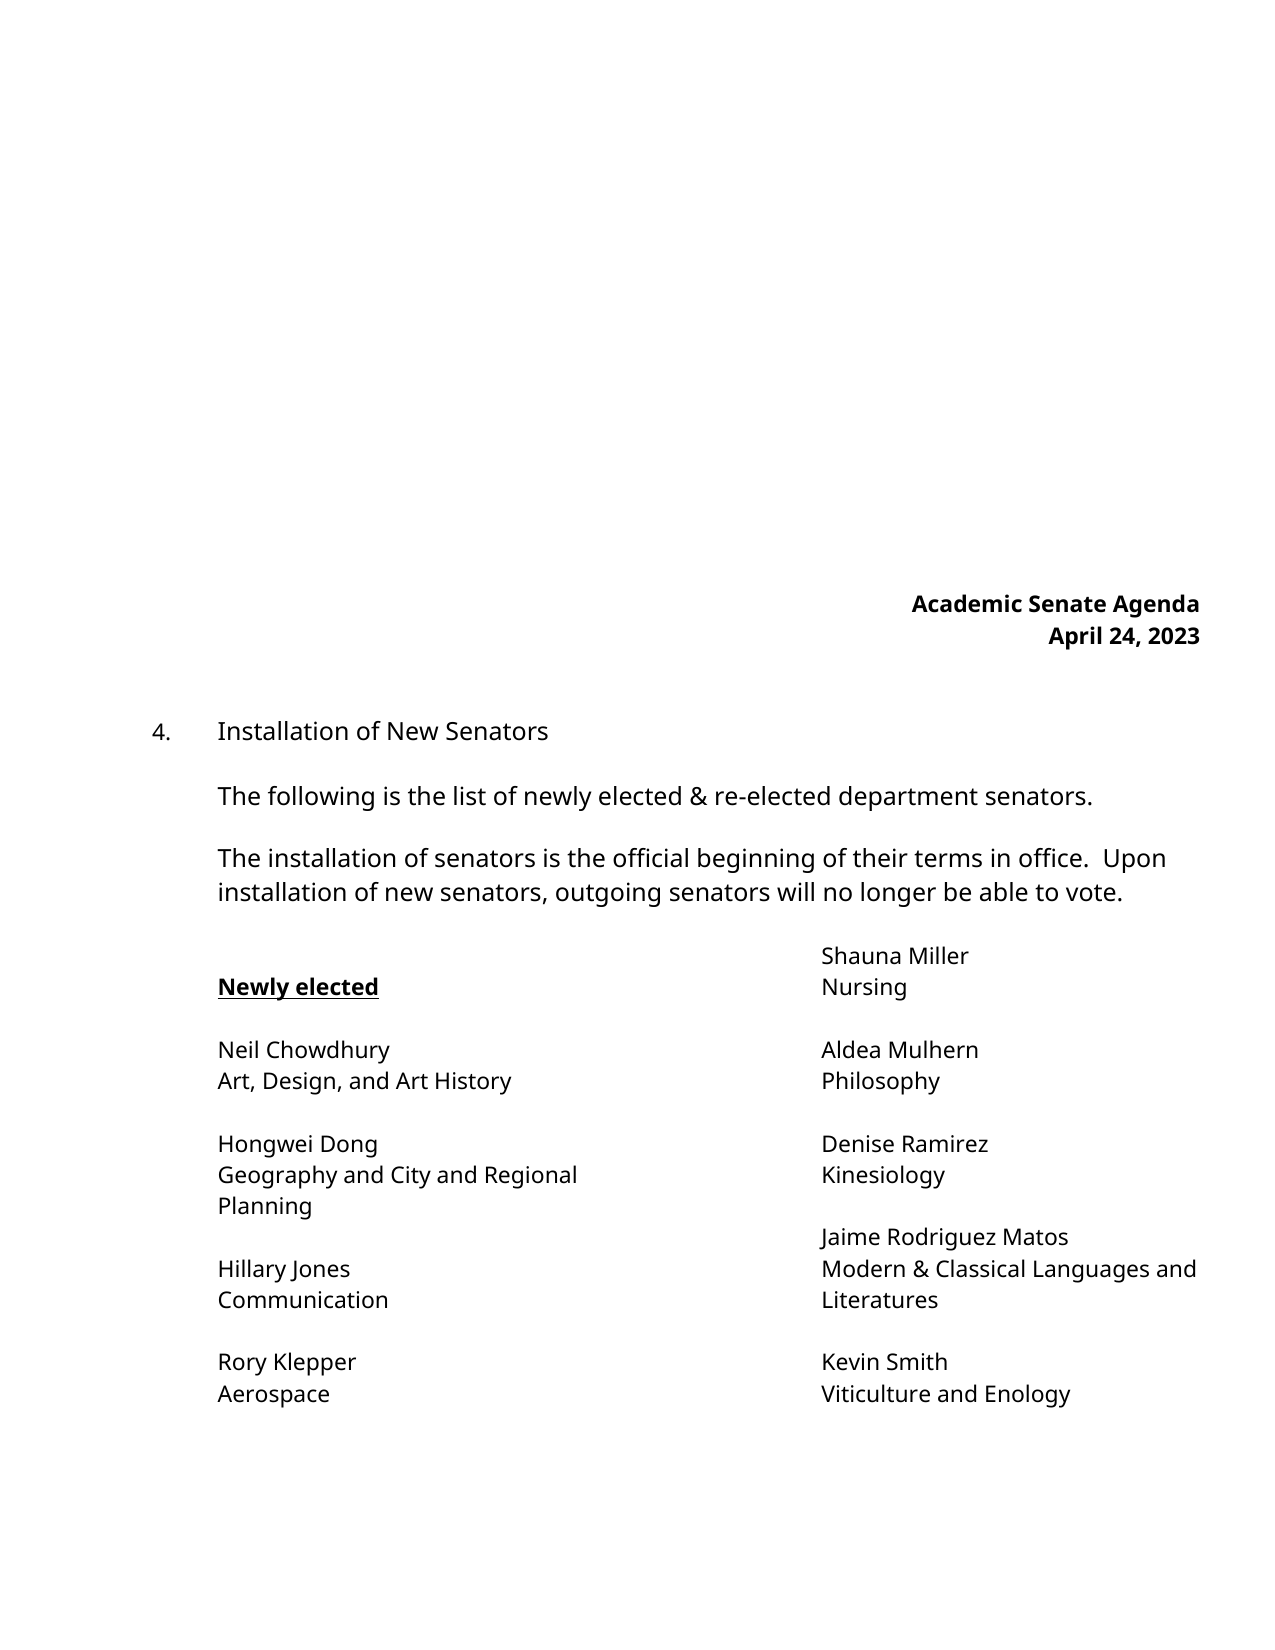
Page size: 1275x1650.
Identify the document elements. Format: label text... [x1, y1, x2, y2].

text Art, Design, and Art History [217, 1065, 596, 1096]
text 4. Installation of New Senators [152, 713, 1200, 747]
text The installation of senators is the official beginning of their terms in office. Upon installation of new senators, outgoing senators will no longer be able to vote. [217, 841, 1200, 909]
text Viticulture and Enology [821, 1378, 1200, 1409]
text Hongwei Dong [217, 1128, 596, 1159]
text Neil Chowdhury [217, 1034, 596, 1065]
text Modern & Classical Languages and Literatures [821, 1253, 1200, 1315]
text Kinesiology [821, 1159, 1200, 1190]
text The following is the list of newly elected & re-elected department senators. [142, 779, 1200, 813]
text Newly elected [217, 971, 596, 1003]
text April 24, 2023 [152, 619, 1200, 651]
text Academic Senate Agenda [152, 588, 1200, 619]
text Denise Ramirez [821, 1128, 1200, 1159]
text Shauna Miller [821, 940, 1200, 971]
text Geography and City and Regional Planning [217, 1159, 596, 1221]
text Aldea Mulhern [821, 1034, 1200, 1065]
text Jaime Rodriguez Matos [821, 1221, 1200, 1253]
text Kevin Smith [821, 1346, 1200, 1378]
text Communication [217, 1284, 596, 1315]
text Hillary Jones [217, 1253, 596, 1284]
text Aerospace [217, 1378, 596, 1409]
text Rory Klepper [217, 1346, 596, 1378]
text Philosophy [821, 1065, 1200, 1096]
text Nursing [821, 971, 1200, 1003]
